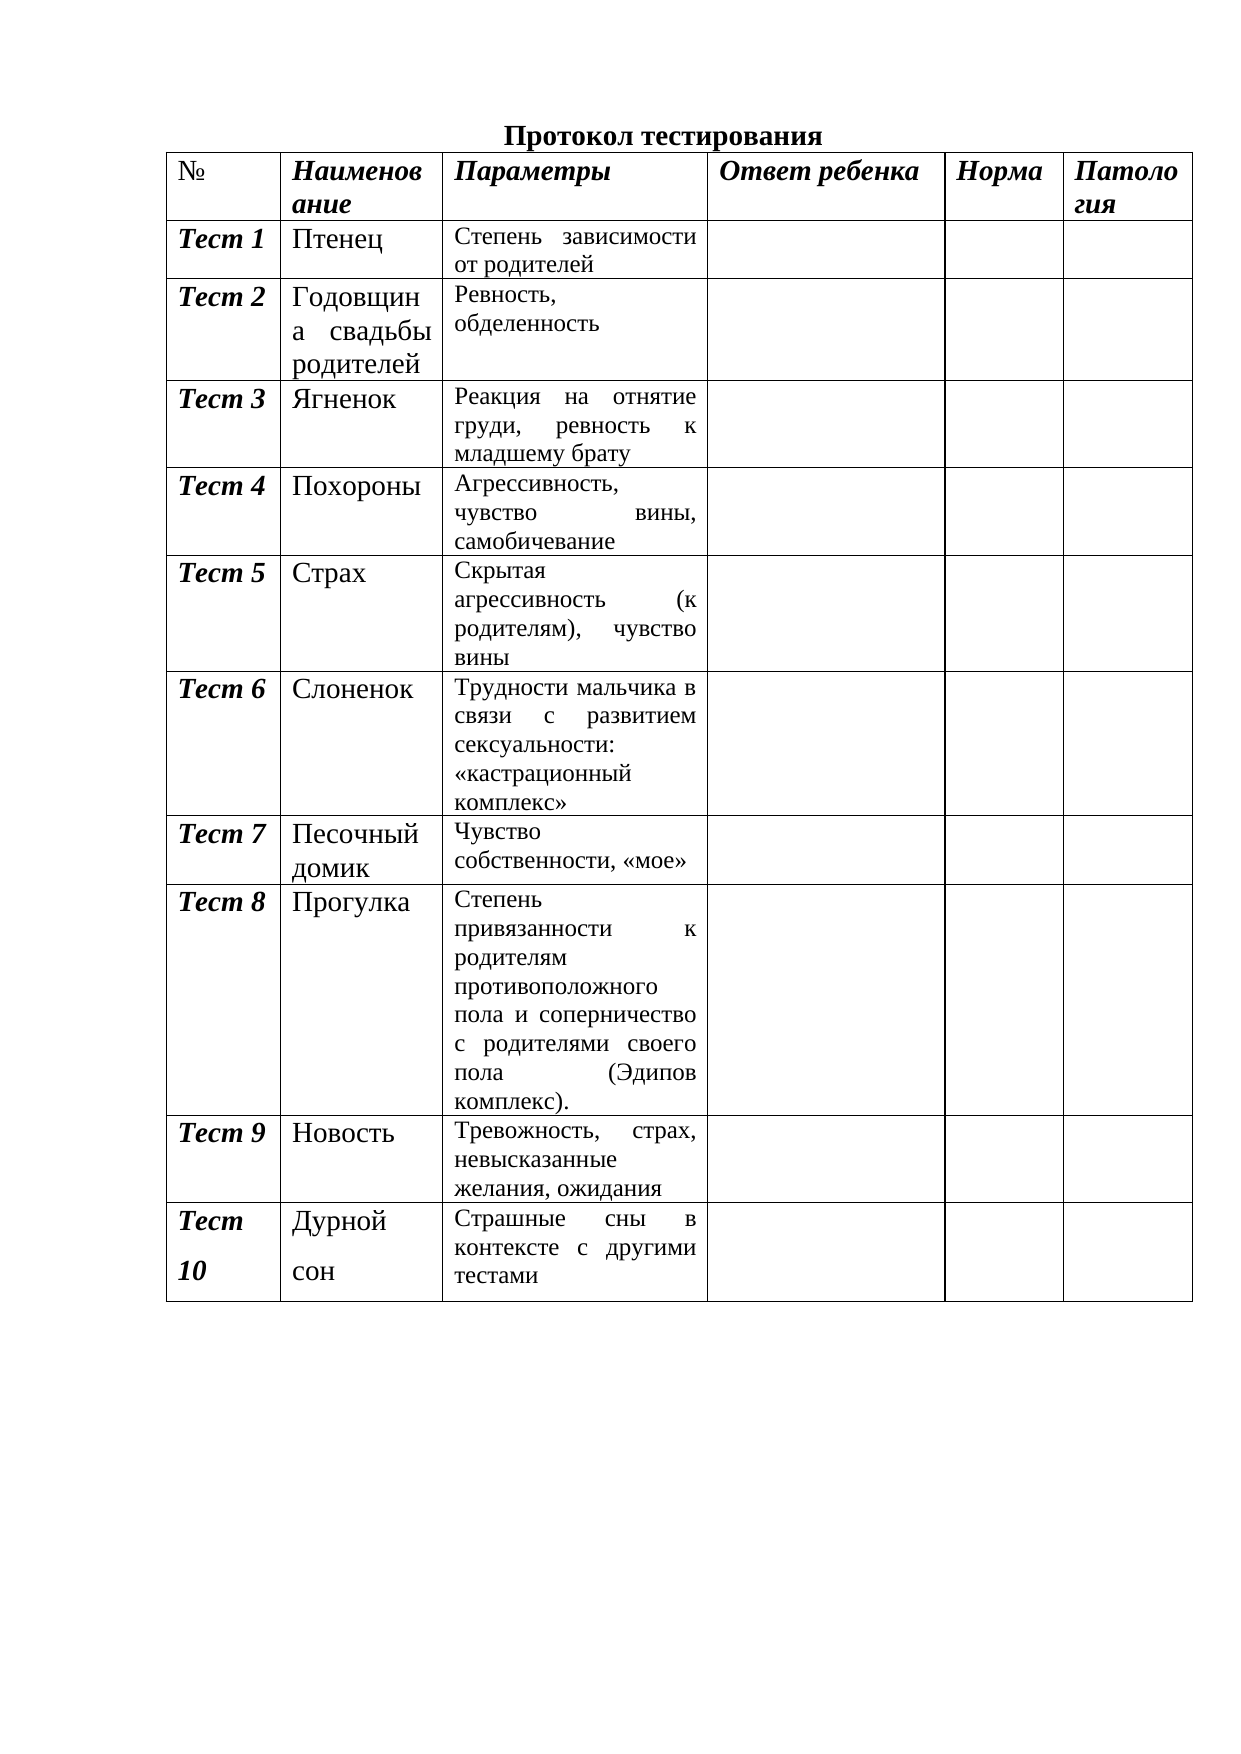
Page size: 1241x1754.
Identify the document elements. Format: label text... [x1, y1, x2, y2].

table_cell Тест 6 [167, 672, 280, 815]
table_cell [1064, 381, 1192, 467]
table_cell [946, 885, 1063, 1114]
table_cell Прогулка [281, 885, 442, 1114]
table_cell Тест 4 [167, 468, 280, 554]
table_cell [946, 672, 1063, 815]
table_cell [708, 556, 944, 671]
table_cell [708, 885, 944, 1114]
table_cell Степень зависимости от родителей [443, 221, 707, 278]
table_cell [946, 381, 1063, 467]
table_cell Тест 3 [167, 381, 280, 467]
table_cell Ревность, обделенность [443, 279, 707, 380]
table_cell Тест 2 [167, 279, 280, 380]
table_cell [708, 816, 944, 883]
table_cell Песочный домик [281, 816, 442, 883]
table_cell Реакция на отнятие груди, ревность к младшему брату [443, 381, 707, 467]
table_header Патология [1064, 153, 1192, 220]
table_cell Трудности мальчика в связи с развитием сексуальности: «кастрационный комплекс» [443, 672, 707, 815]
table_cell Дурной сон [281, 1203, 442, 1301]
table_cell [1064, 1116, 1192, 1202]
table_cell [946, 468, 1063, 554]
table_cell [1064, 221, 1192, 278]
table_cell [946, 556, 1063, 671]
table_cell Страшные сны в контексте с другими тестами [443, 1203, 707, 1301]
table_cell Тест 8 [167, 885, 280, 1114]
table_cell Новость [281, 1116, 442, 1202]
table_cell [946, 221, 1063, 278]
table_cell [708, 1116, 944, 1202]
table_cell Тест 7 [167, 816, 280, 883]
table_header Параметры [443, 153, 707, 220]
table_cell Степень привязанности к родителям противоположного пола и соперничество с родителями своего пола (Эдипов комплекс). [443, 885, 707, 1114]
table_cell Тест 10 [167, 1203, 280, 1301]
table_header Норма [946, 153, 1063, 220]
table_cell [708, 672, 944, 815]
table_cell Скрытая агрессивность (к родителям), чувство вины [443, 556, 707, 671]
table_cell [708, 279, 944, 380]
table_cell [946, 279, 1063, 380]
table_cell Страх [281, 556, 442, 671]
table_cell Годовщина свадьбы родителей [281, 279, 442, 380]
table_cell [1064, 672, 1192, 815]
table_cell Агрессивность, чувство вины, самобичевание [443, 468, 707, 554]
table_cell Тест 9 [167, 1116, 280, 1202]
table_cell [946, 816, 1063, 883]
table_cell Тест 1 [167, 221, 280, 278]
text Протокол тестирования [177, 118, 1149, 152]
table_cell Чувство собственности, «мое» [443, 816, 707, 883]
table_cell [708, 221, 944, 278]
table_cell [708, 1203, 944, 1301]
table_cell Похороны [281, 468, 442, 554]
table_cell [708, 381, 944, 467]
table_header № [167, 153, 280, 220]
table_cell [1064, 816, 1192, 883]
table_cell Тревожность, страх, невысказанные желания, ожидания [443, 1116, 707, 1202]
table_header Наименование [281, 153, 442, 220]
table_cell [1064, 556, 1192, 671]
table_cell [1064, 1203, 1192, 1301]
table_cell Птенец [281, 221, 442, 278]
table_header Ответ ребенка [708, 153, 944, 220]
table_cell [946, 1116, 1063, 1202]
table_cell Ягненок [281, 381, 442, 467]
table_cell Слоненок [281, 672, 442, 815]
table_cell [708, 468, 944, 554]
table_cell Тест 5 [167, 556, 280, 671]
table_cell [946, 1203, 1063, 1301]
table_cell [1064, 279, 1192, 380]
table_cell [1064, 468, 1192, 554]
table_cell [1064, 885, 1192, 1114]
